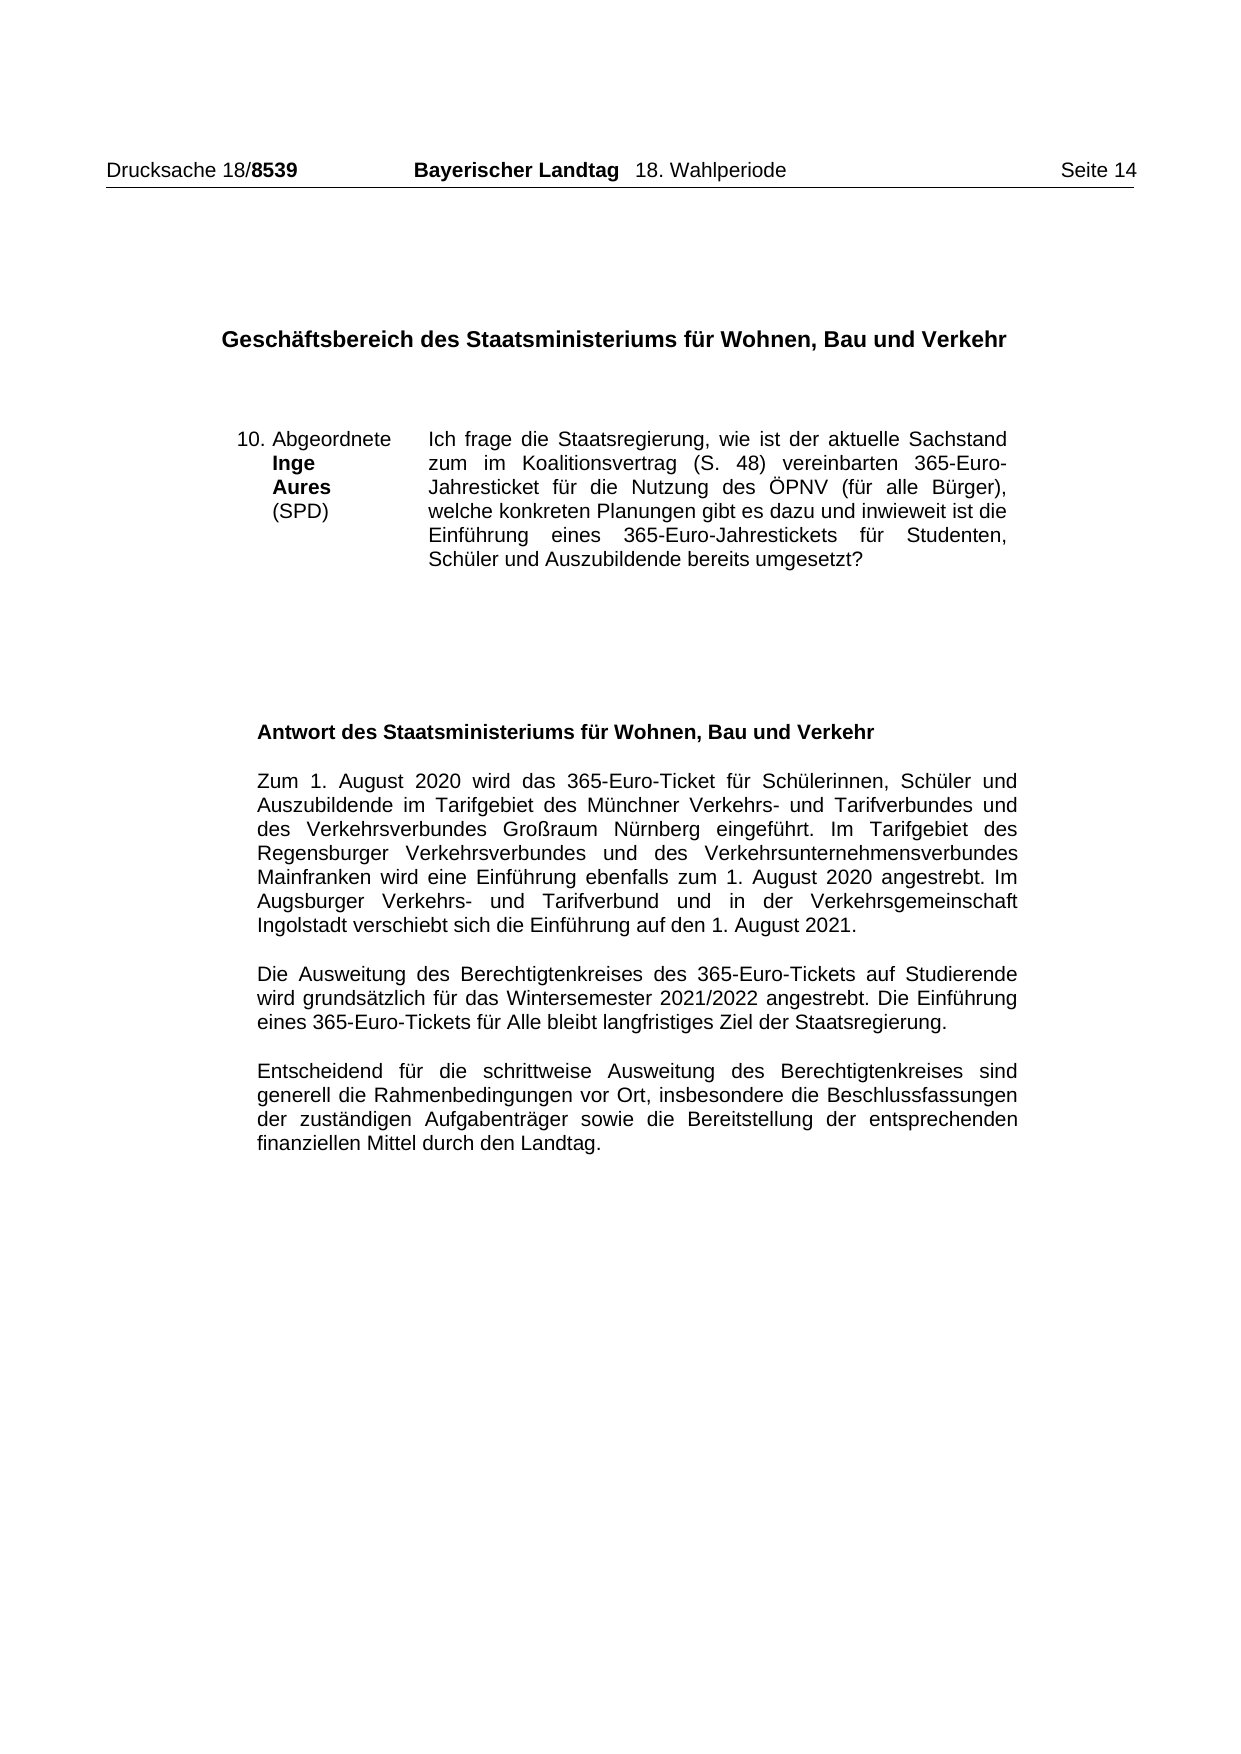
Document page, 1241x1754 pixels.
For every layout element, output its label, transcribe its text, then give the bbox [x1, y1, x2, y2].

text Die Ausweitung des Berechtigtenkreises des 365-Euro-Tickets auf Studierende wird grundsätzlich für das Wintersemester 2021/2022 angestrebt. Die Einführung eines 365-Euro-Tickets für Alle bleibt langfristiges Ziel der Staatsregierung. [257, 962, 1019, 1033]
text Geschäftsbereich des Staatsministeriums für Wohnen, Bau und Verkehr [221, 326, 1019, 352]
text Antwort des Staatsministeriums für Wohnen, Bau und Verkehr [257, 720, 1019, 744]
text Zum 1. August 2020 wird das 365-Euro-Ticket für Schülerinnen, Schüler und Auszubildende im Tarifgebiet des Münchner Verkehrs- und Tarifverbundes und des Verkehrsverbundes Großraum Nürnberg eingeführt. Im Tarifgebiet des Regensburger Verkehrsverbundes und des Verkehrsunternehmensverbundes Mainfranken wird eine Einführung ebenfalls zum 1. August 2020 angestrebt. Im Augsburger Verkehrs- und Tarifverbund und in der Verkehrsgemeinschaft Ingolstadt verschiebt sich die Einführung auf den 1. August 2021. [257, 769, 1019, 937]
text Entscheidend für die schrittweise Ausweitung des Berechtigtenkreises sind generell die Rahmenbedingungen vor Ort, insbesondere die Beschlussfassungen der zuständigen Aufgabenträger sowie die Bereitstellung der entsprechenden finanziellen Mittel durch den Landtag. [257, 1058, 1019, 1154]
table_header Ich frage die Staatsregierung, wie ist der aktuelle Sachstand zum im Koalitionsvertrag (S. 48) vereinbarten 365-Euro-Jahresticket für die Nutzung des ÖPNV (für alle Bürger), welche konkreten Planungen gibt es dazu und inwieweit ist die Einführung eines 365-Euro-Jahrestickets für Studenten, Schüler und Auszubildende bereits umgesetzt? [417, 352, 1019, 670]
table_header Abgeordnete Inge Aures (SPD) [225, 352, 417, 670]
